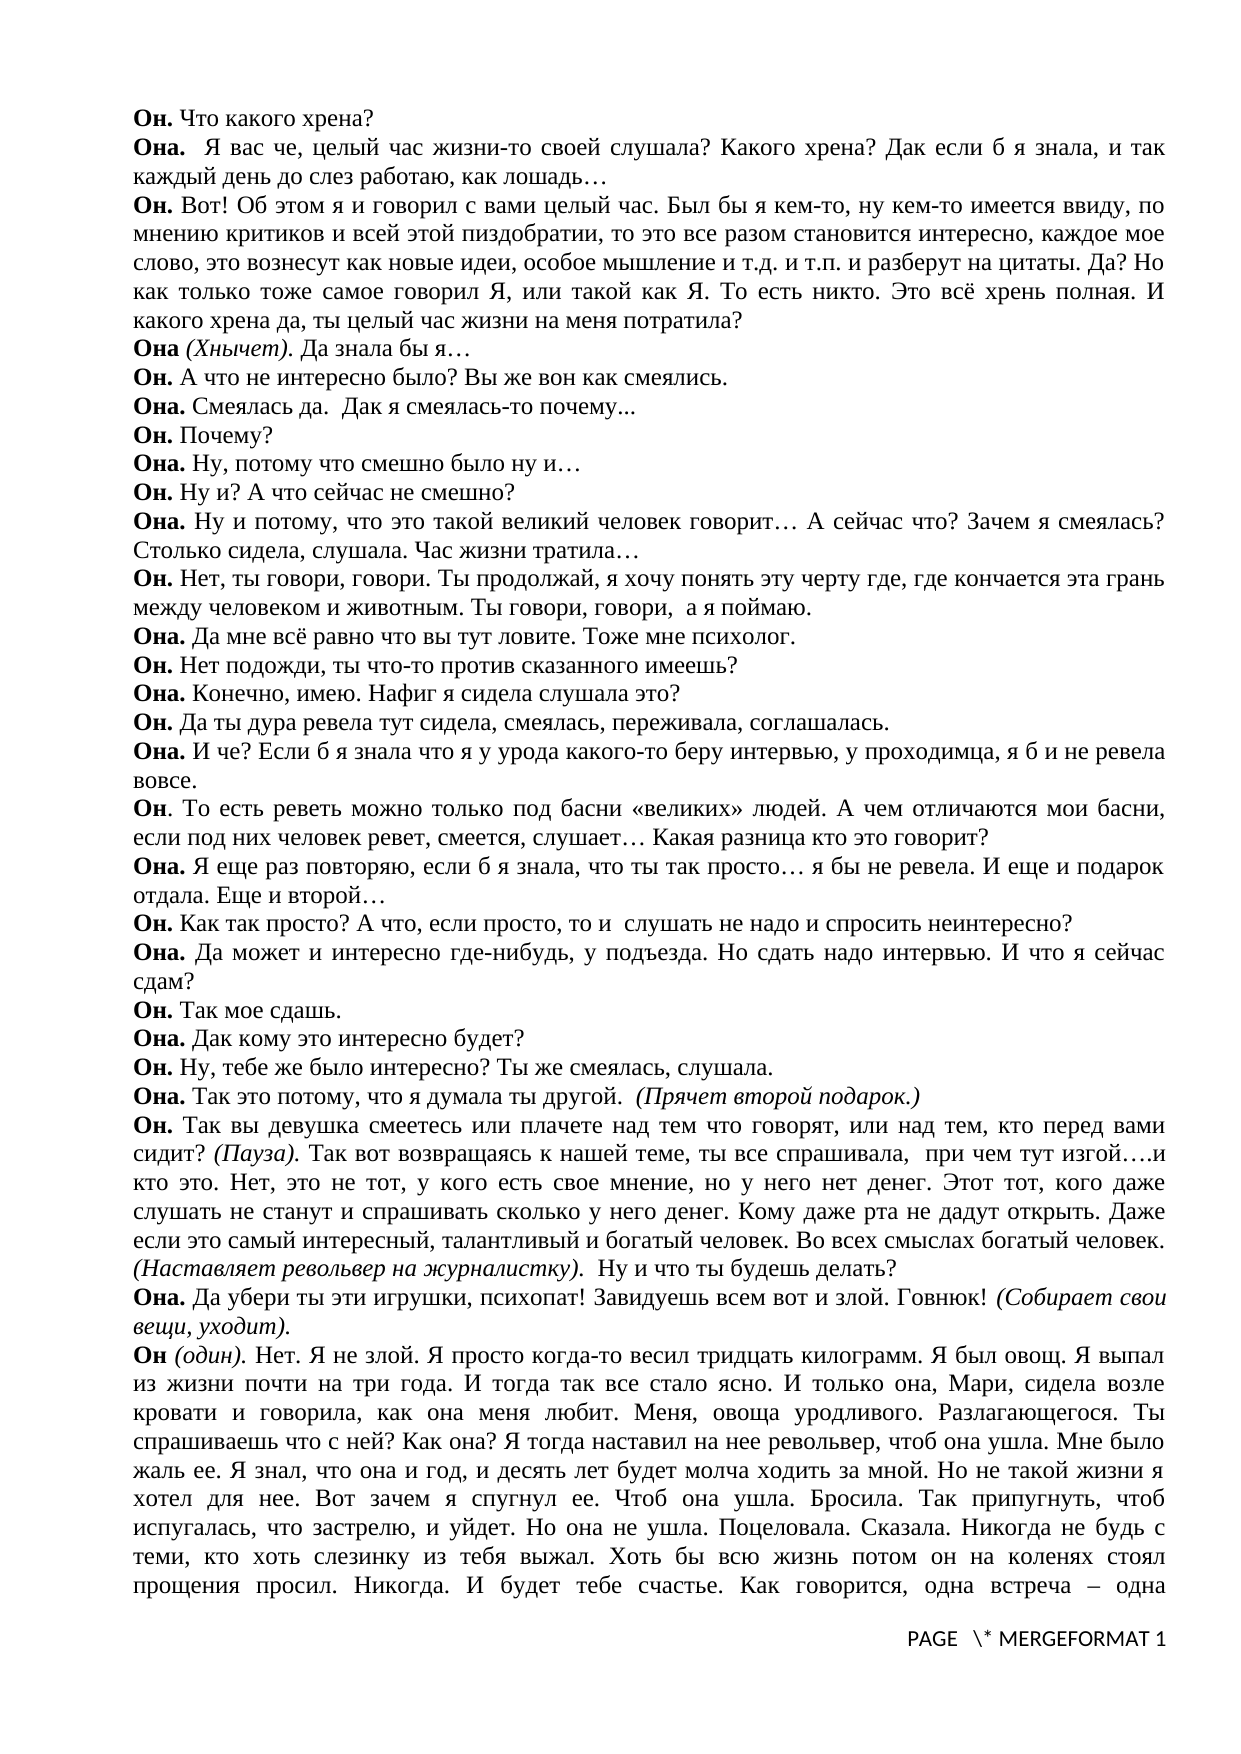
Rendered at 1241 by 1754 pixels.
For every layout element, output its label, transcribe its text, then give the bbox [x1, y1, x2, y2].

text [133, 1340, 1167, 1598]
text Он. Как так просто? А что, если просто, то и слушать не надо и спросить неинтересно? [133, 908, 1167, 937]
text Она. Я вас че, целый час жизни-то своей слушала? Какого хрена? Дак если б я знала, и так каждый день до слез работаю, как лошадь… [133, 132, 1167, 190]
text Он. Нет, ты говори, говори. Ты продолжай, я хочу понять эту черту где, где кончается эта грань между человеком и животным. Ты говори, говори, а я поймаю. [133, 563, 1167, 621]
text Он. А что не интересно было? Вы же вон как смеялись. [133, 362, 1167, 391]
text Она. Я еще раз повторяю, если б я знала, что ты так просто… я бы не ревела. И еще и подарок отдала. Еще и второй… [133, 851, 1167, 908]
text Он. Что какого хрена? [133, 103, 1167, 132]
text Она. И че? Если б я знала что я у урода какого-то беру интервью, у проходимца, я б и не ревела вовсе. [133, 736, 1167, 793]
text Она. Да мне всё равно что вы тут ловите. Тоже мне психолог. [133, 621, 1167, 650]
text Она. Ну, потому что смешно было ну и… [133, 448, 1167, 477]
text Он. Так мое сдашь. [133, 995, 1167, 1023]
text Она. Так это потому, что я думала ты другой. (Прячет второй подарок.) [133, 1081, 1167, 1110]
text Он. То есть реветь можно только под басни «великих» людей. А чем отличаются мои басни, если под них человек ревет, смеется, слушает… Какая разница кто это говорит? [133, 793, 1167, 851]
text Она. Конечно, имею. Нафиг я сидела слушала это? [133, 678, 1167, 707]
text Он. Почему? [133, 420, 1167, 448]
text Он. Нет подожди, ты что-то против сказанного имеешь? [133, 650, 1167, 678]
text Она (Хнычет). Да знала бы я… [133, 333, 1167, 362]
text Он. Да ты дура ревела тут сидела, смеялась, переживала, соглашалась. [133, 707, 1167, 736]
text Он. Так вы девушка смеетесь или плачете над тем что говорят, или над тем, кто перед вами сидит? (Пауза). Так вот возвращаясь к нашей теме, ты все спрашивала, при чем тут изгой….и кто это. Нет, это не тот, у кого есть свое мнение, но у него нет денег. Этот тот, кого даже слушать не станут и спрашивать сколько у него денег. Кому даже рта не дадут открыть. Даже если это самый интересный, талантливый и богатый человек. Во всех смыслах богатый человек. (Наставляет револьвер на журналистку). Ну и что ты будешь делать? [133, 1110, 1167, 1282]
text Она. Дак кому это интересно будет? [133, 1023, 1167, 1052]
text Она. Да может и интересно где-нибудь, у подъезда. Но сдать надо интервью. И что я сейчас сдам? [133, 937, 1167, 995]
text Она. Да убери ты эти игрушки, психопат! Завидуешь всем вот и злой. Говнюк! (Собирает свои вещи, уходит). [133, 1282, 1167, 1340]
text Он. Ну и? А что сейчас не смешно? [133, 477, 1167, 506]
text Она. Смеялась да. Дак я смеялась-то почему... [133, 391, 1167, 420]
text Она. Ну и потому, что это такой великий человек говорит… А сейчас что? Зачем я смеялась? Столько сидела, слушала. Час жизни тратила… [133, 506, 1167, 563]
text Он. Вот! Об этом я и говорил с вами целый час. Был бы я кем-то, ну кем-то имеется ввиду, по мнению критиков и всей этой пиздобратии, то это все разом становится интересно, каждое мое слово, это вознесут как новые идеи, особое мышление и т.д. и т.п. и разберут на цитаты. Да? Но как только тоже самое говорил Я, или такой как Я. То есть никто. Это всё хрень полная. И какого хрена да, ты целый час жизни на меня потратила? [133, 190, 1167, 333]
text Он. Ну, тебе же было интересно? Ты же смеялась, слушала. [133, 1052, 1167, 1081]
